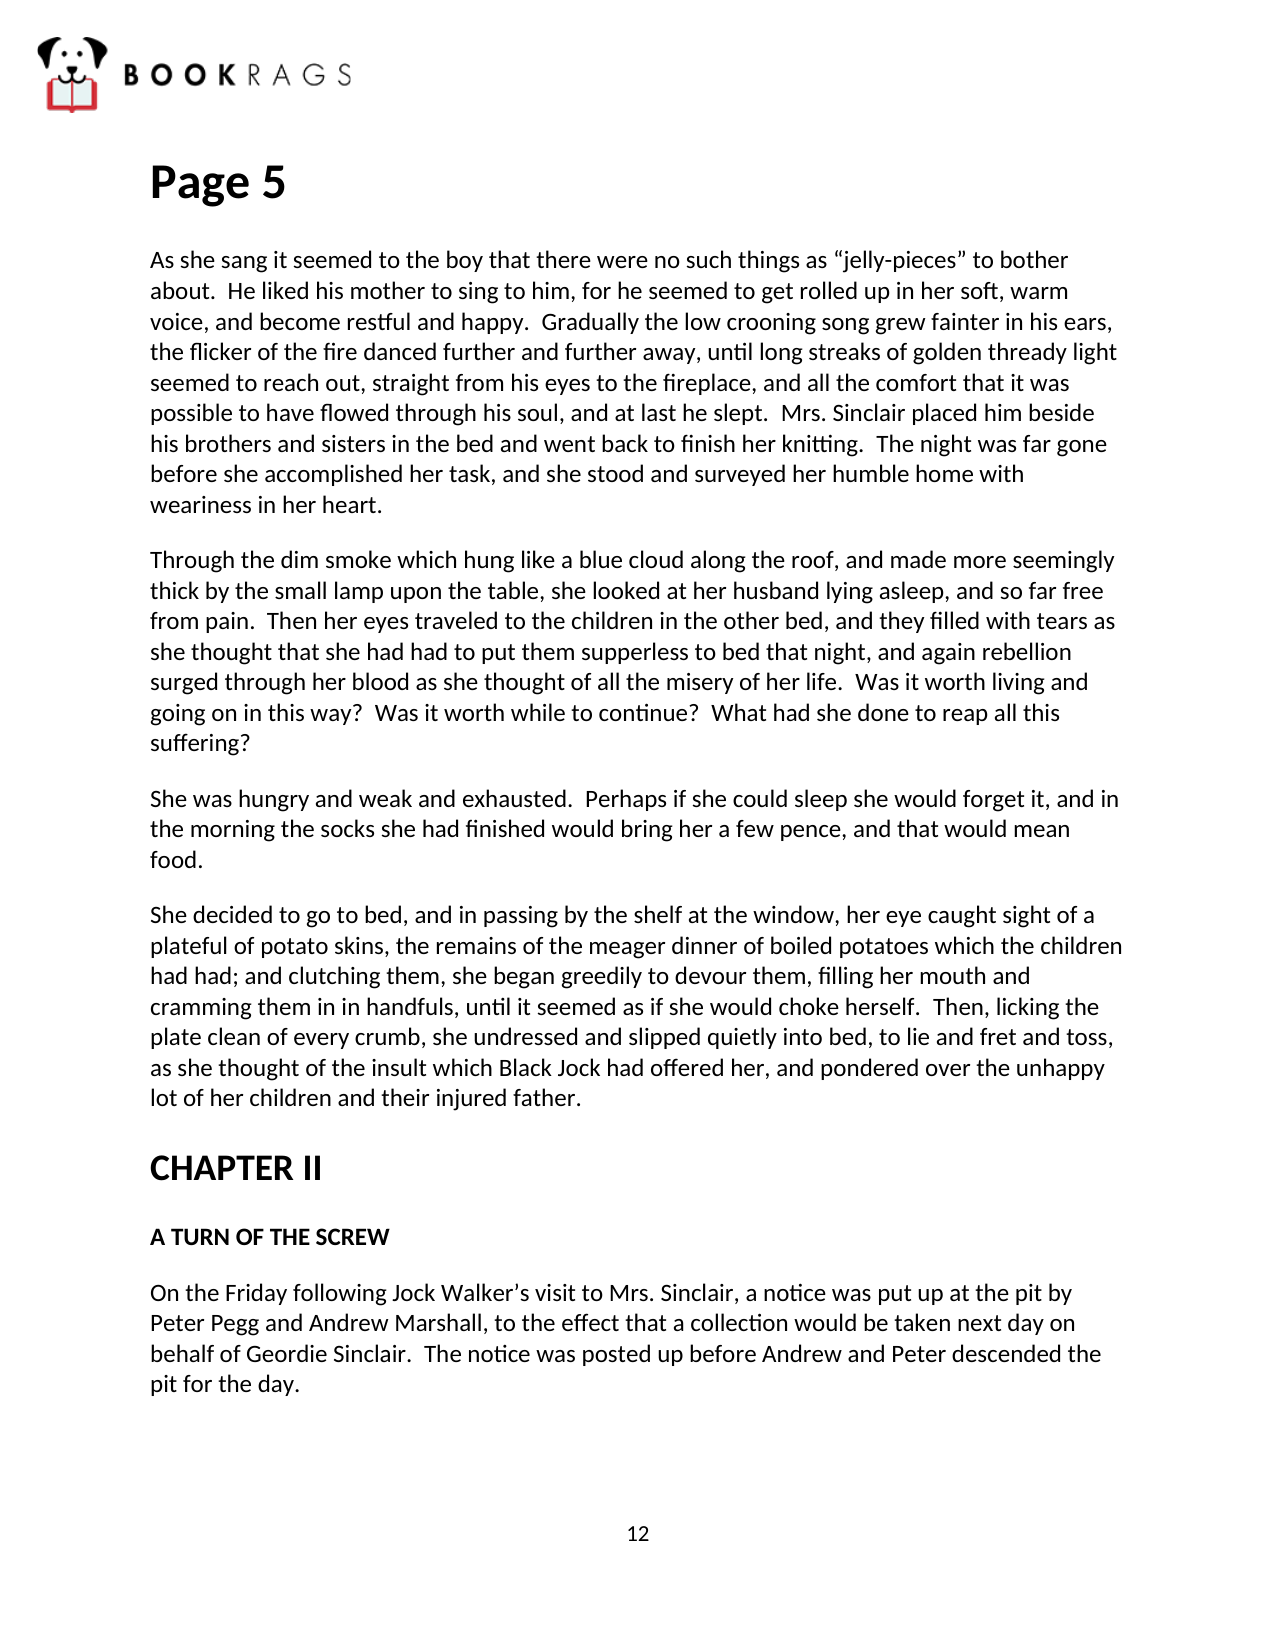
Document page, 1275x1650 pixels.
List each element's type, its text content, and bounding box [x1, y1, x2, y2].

text On the Friday following Jock Walker’s visit to Mrs. Sinclair, a notice was put up at the pit by Peter Pegg and Andrew Marshall, to the effect that a collection would be taken next day on behalf of Geordie Sinclair. The notice was posted up before Andrew and Peter descended the pit for the day. [150, 1277, 1125, 1399]
picture [37, 37, 351, 113]
text CHAPTER II [150, 1144, 1125, 1190]
text She decided to go to bed, and in passing by the shelf at the window, her eye caught sight of a plateful of potato skins, the remains of the meager dinner of boiled potatoes which the children had had; and clutching them, she began greedily to devour them, filling her mouth and cramming them in in handfuls, until it seemed as if she would choke herself. Then, licking the plate clean of every crumb, she undressed and slipped quietly into bed, to lie and fret and toss, as she thought of the insult which Black Jock had offered her, and pondered over the unhappy lot of her children and their injured father. [150, 899, 1125, 1113]
text Page 5 [150, 150, 1125, 211]
text A TURN OF THE SCREW [150, 1221, 1125, 1252]
text She was hungry and weak and exhausted. Perhaps if she could sleep she would forget it, and in the morning the socks she had finished would bring her a few pence, and that would mean food. [150, 783, 1125, 874]
text Through the dim smoke which hung like a blue cloud along the roof, and made more seemingly thick by the small lamp upon the table, she looked at her husband lying asleep, and so far free from pain. Then her eyes traveled to the children in the other bed, and they filled with tears as she thought that she had had to put them supperless to bed that night, and again rebellion surged through her blood as she thought of all the misery of her life. Was it worth living and going on in this way? Was it worth while to continue? What had she done to reap all this suffering? [150, 544, 1125, 758]
text As she sang it seemed to the boy that there were no such things as “jelly-pieces” to bother about. He liked his mother to sing to him, for he seemed to get rolled up in her soft, warm voice, and become restful and happy. Gradually the low crooning song grew fainter in his ears, the flicker of the fire danced further and further away, until long streaks of golden thready light seemed to reach out, straight from his eyes to the fireplace, and all the comfort that it was possible to have flowed through his soul, and at last he slept. Mrs. Sinclair placed him beside his brothers and sisters in the bed and went back to finish her knitting. The night was far gone before she accomplished her task, and she stood and surveyed her humble home with weariness in her heart. [150, 244, 1125, 519]
